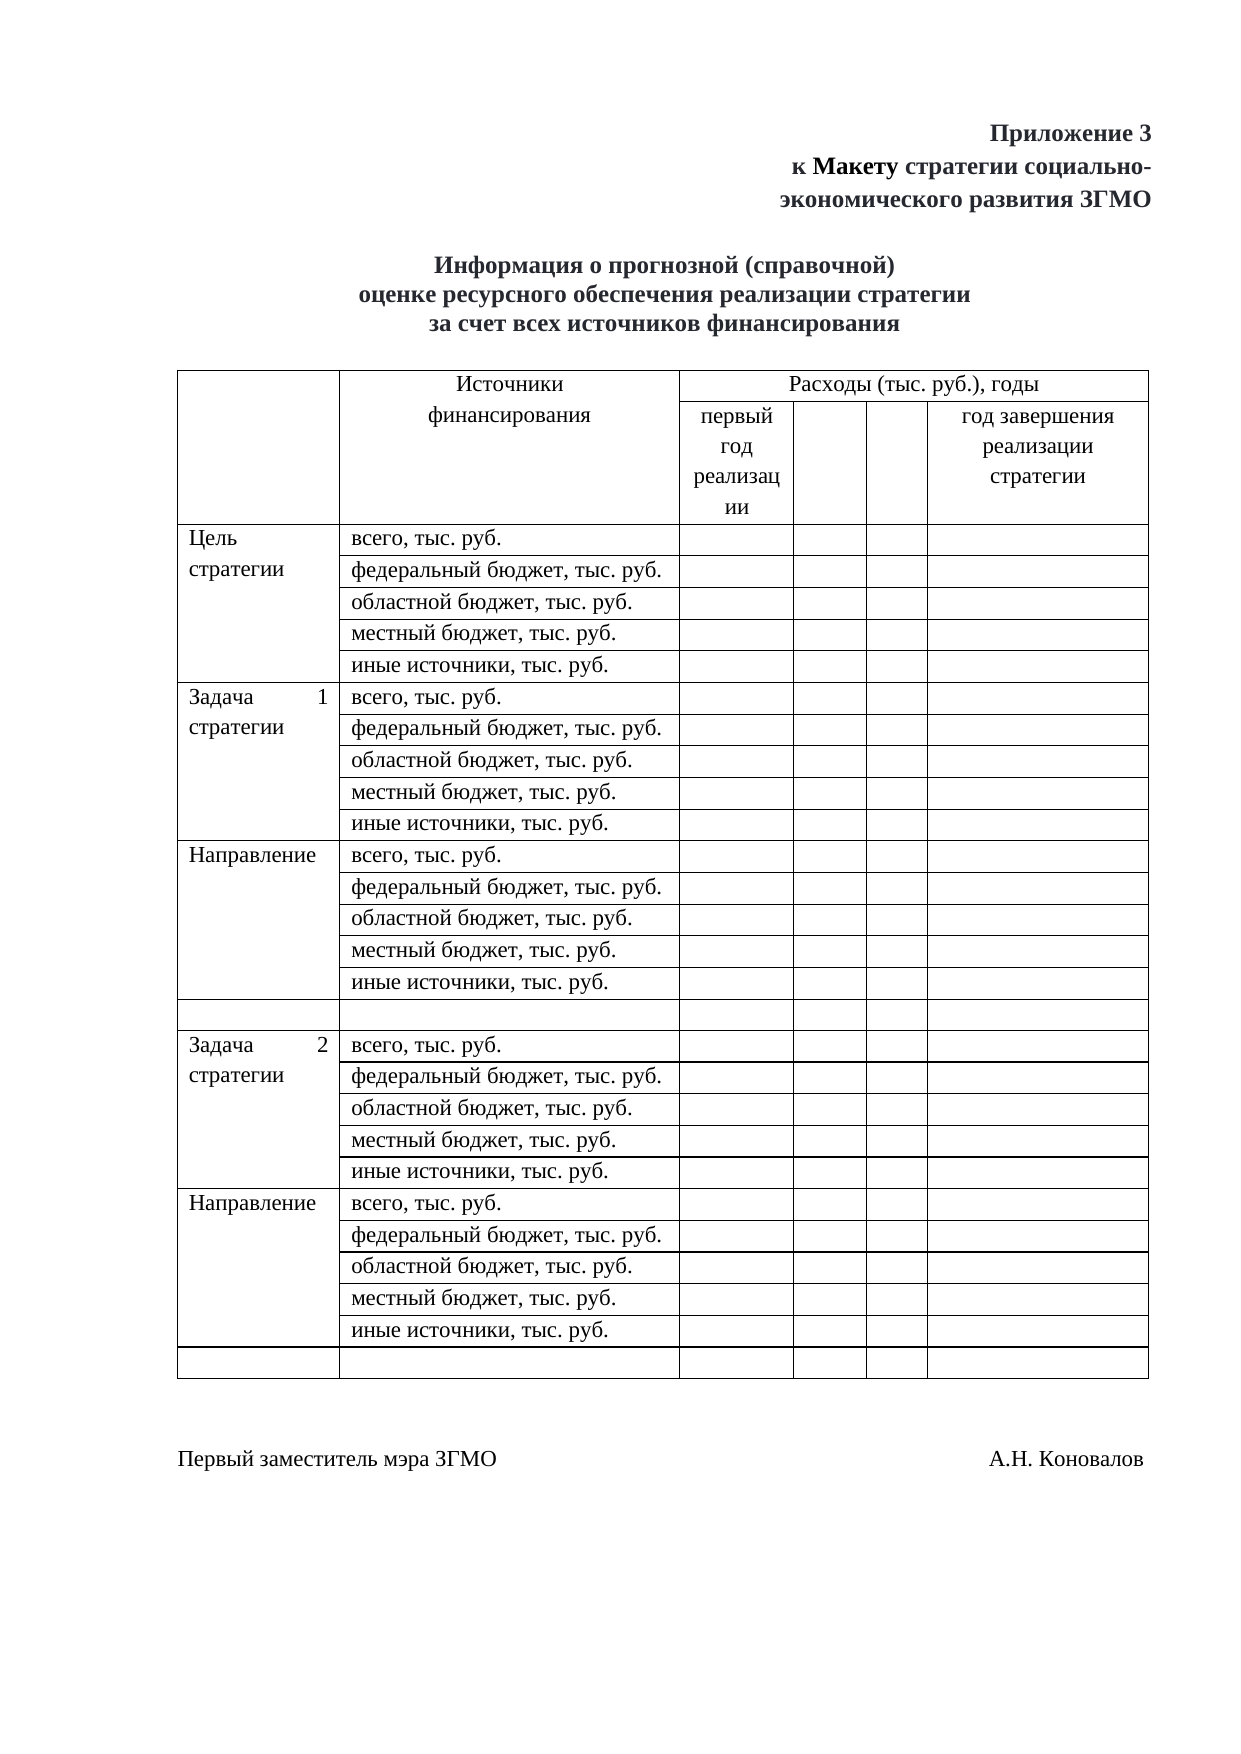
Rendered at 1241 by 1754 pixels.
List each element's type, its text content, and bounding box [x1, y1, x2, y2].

table_cell [794, 1253, 866, 1283]
text Приложение 3 [177, 118, 1152, 147]
table_cell [867, 810, 927, 840]
table_cell всего, тыс. руб. [340, 841, 679, 872]
table_cell Задача 2 стратегии [178, 1031, 339, 1188]
table_cell Направление [178, 1189, 339, 1346]
table_cell [680, 620, 793, 650]
table_cell [867, 1000, 927, 1030]
table_cell местный бюджет, тыс. руб. [340, 620, 679, 650]
table_cell [794, 556, 866, 587]
table_cell [867, 651, 927, 682]
table_cell [680, 1189, 793, 1220]
table_cell [794, 1221, 866, 1251]
table_cell [794, 968, 866, 998]
table_cell [867, 556, 927, 587]
table_cell [178, 1000, 339, 1030]
table_cell [794, 1284, 866, 1315]
table_cell [928, 715, 1148, 745]
table_cell [794, 936, 866, 967]
table_cell [680, 810, 793, 840]
table_cell [928, 778, 1148, 808]
table_cell [928, 588, 1148, 618]
table_cell [867, 841, 927, 872]
table_header Источники финансирования [340, 371, 679, 523]
table_cell [680, 1348, 793, 1378]
table_cell [928, 1316, 1148, 1346]
table_cell [794, 1316, 866, 1346]
table_cell [794, 1189, 866, 1220]
table_cell [867, 525, 927, 555]
table_cell [794, 402, 866, 523]
table_cell [928, 525, 1148, 555]
table_cell [680, 1094, 793, 1125]
table_cell [867, 1316, 927, 1346]
table_cell [867, 936, 927, 967]
table_cell [928, 841, 1148, 872]
table_cell [867, 620, 927, 650]
table_cell [928, 1253, 1148, 1283]
table_cell [680, 683, 793, 713]
text за счет всех источников финансирования [177, 308, 1152, 336]
table_cell [794, 588, 866, 618]
table_cell [928, 1063, 1148, 1093]
table_cell всего, тыс. руб. [340, 525, 679, 555]
table_cell [928, 1189, 1148, 1220]
text Информация о прогнозной (справочной) [177, 250, 1152, 279]
table_cell местный бюджет, тыс. руб. [340, 1284, 679, 1315]
table_cell [928, 905, 1148, 935]
table_cell всего, тыс. руб. [340, 1031, 679, 1061]
table_cell Цель стратегии [178, 525, 339, 682]
table_cell [794, 905, 866, 935]
table_cell [794, 746, 866, 777]
table_cell [794, 841, 866, 872]
table_cell федеральный бюджет, тыс. руб. [340, 1063, 679, 1093]
table_cell [928, 651, 1148, 682]
table_cell [928, 556, 1148, 587]
table_cell [680, 1221, 793, 1251]
table_cell [867, 1284, 927, 1315]
table_cell [680, 1316, 793, 1346]
table_cell [794, 1158, 866, 1188]
table_cell [680, 936, 793, 967]
table_cell [867, 1126, 927, 1156]
table_cell [867, 873, 927, 903]
table_cell [680, 873, 793, 903]
table_cell [680, 905, 793, 935]
table_cell областной бюджет, тыс. руб. [340, 1253, 679, 1283]
table_cell федеральный бюджет, тыс. руб. [340, 715, 679, 745]
table_cell [928, 936, 1148, 967]
table_cell [680, 746, 793, 777]
table_cell [680, 715, 793, 745]
table_cell [680, 1253, 793, 1283]
table_cell [928, 1158, 1148, 1188]
table_cell [794, 810, 866, 840]
table_cell [340, 1000, 679, 1030]
table_cell всего, тыс. руб. [340, 683, 679, 713]
table_cell [867, 1063, 927, 1093]
table_cell [867, 1348, 927, 1378]
table_cell [680, 525, 793, 555]
table_cell [867, 1158, 927, 1188]
table_cell [794, 620, 866, 650]
table_cell [680, 588, 793, 618]
table_cell [867, 1253, 927, 1283]
table_cell областной бюджет, тыс. руб. [340, 905, 679, 935]
table_cell [928, 1221, 1148, 1251]
table_cell [867, 588, 927, 618]
table_cell [794, 778, 866, 808]
table_cell [928, 1348, 1148, 1378]
table_cell [794, 1126, 866, 1156]
table_cell [867, 1094, 927, 1125]
table_cell [928, 746, 1148, 777]
table_cell первый год реализации [680, 402, 793, 523]
table_cell местный бюджет, тыс. руб. [340, 936, 679, 967]
text оценке ресурсного обеспечения реализации стратегии [177, 279, 1152, 308]
table_cell [867, 905, 927, 935]
table_cell [794, 873, 866, 903]
table_cell [680, 651, 793, 682]
table_cell [680, 778, 793, 808]
table_header [178, 371, 339, 523]
table_cell [928, 1000, 1148, 1030]
table_cell местный бюджет, тыс. руб. [340, 778, 679, 808]
table_cell иные источники, тыс. руб. [340, 1158, 679, 1188]
table_cell [867, 1189, 927, 1220]
table_header Расходы (тыс. руб.), годы [680, 371, 1148, 401]
table_cell [680, 841, 793, 872]
table_cell [794, 1031, 866, 1061]
table_cell [680, 968, 793, 998]
text Первый заместитель мэра ЗГМО А.Н. Коновалов [177, 1445, 1152, 1471]
text экономического развития ЗГМО [177, 184, 1152, 213]
table_cell [794, 525, 866, 555]
table_cell областной бюджет, тыс. руб. [340, 588, 679, 618]
table_cell [867, 402, 927, 523]
table_cell [928, 1094, 1148, 1125]
table_cell [794, 715, 866, 745]
table_cell год завершения реализации стратегии [928, 402, 1148, 523]
table_cell [680, 1063, 793, 1093]
table_cell [867, 778, 927, 808]
table_cell [794, 683, 866, 713]
table_cell [867, 1221, 927, 1251]
table_cell [680, 1000, 793, 1030]
table_cell [867, 746, 927, 777]
table_cell [928, 1031, 1148, 1061]
table_cell [794, 1348, 866, 1378]
table_cell [680, 556, 793, 587]
table_cell [928, 873, 1148, 903]
table_cell [680, 1158, 793, 1188]
table_cell иные источники, тыс. руб. [340, 651, 679, 682]
table_cell иные источники, тыс. руб. [340, 968, 679, 998]
table_cell [867, 715, 927, 745]
table_cell местный бюджет, тыс. руб. [340, 1126, 679, 1156]
table_cell [867, 683, 927, 713]
table_cell [794, 651, 866, 682]
table_cell федеральный бюджет, тыс. руб. [340, 873, 679, 903]
table_cell [680, 1031, 793, 1061]
table_cell Направление [178, 841, 339, 998]
table_cell федеральный бюджет, тыс. руб. [340, 556, 679, 587]
table_cell [340, 1348, 679, 1378]
table_cell областной бюджет, тыс. руб. [340, 746, 679, 777]
table_cell [928, 968, 1148, 998]
table_cell [794, 1063, 866, 1093]
text к Макету стратегии социально- [177, 151, 1152, 180]
table_cell [928, 620, 1148, 650]
table_cell [867, 1031, 927, 1061]
table_cell иные источники, тыс. руб. [340, 810, 679, 840]
table_cell [928, 1126, 1148, 1156]
table_cell [680, 1284, 793, 1315]
table_cell [867, 968, 927, 998]
table_cell [928, 810, 1148, 840]
table_cell иные источники, тыс. руб. [340, 1316, 679, 1346]
table_cell всего, тыс. руб. [340, 1189, 679, 1220]
table_cell [794, 1094, 866, 1125]
table_cell [178, 1348, 339, 1378]
table_cell [680, 1126, 793, 1156]
table_cell Задача 1 стратегии [178, 683, 339, 840]
table_cell областной бюджет, тыс. руб. [340, 1094, 679, 1125]
table_cell [928, 1284, 1148, 1315]
table_cell [928, 683, 1148, 713]
table_cell [794, 1000, 866, 1030]
table_cell федеральный бюджет, тыс. руб. [340, 1221, 679, 1251]
